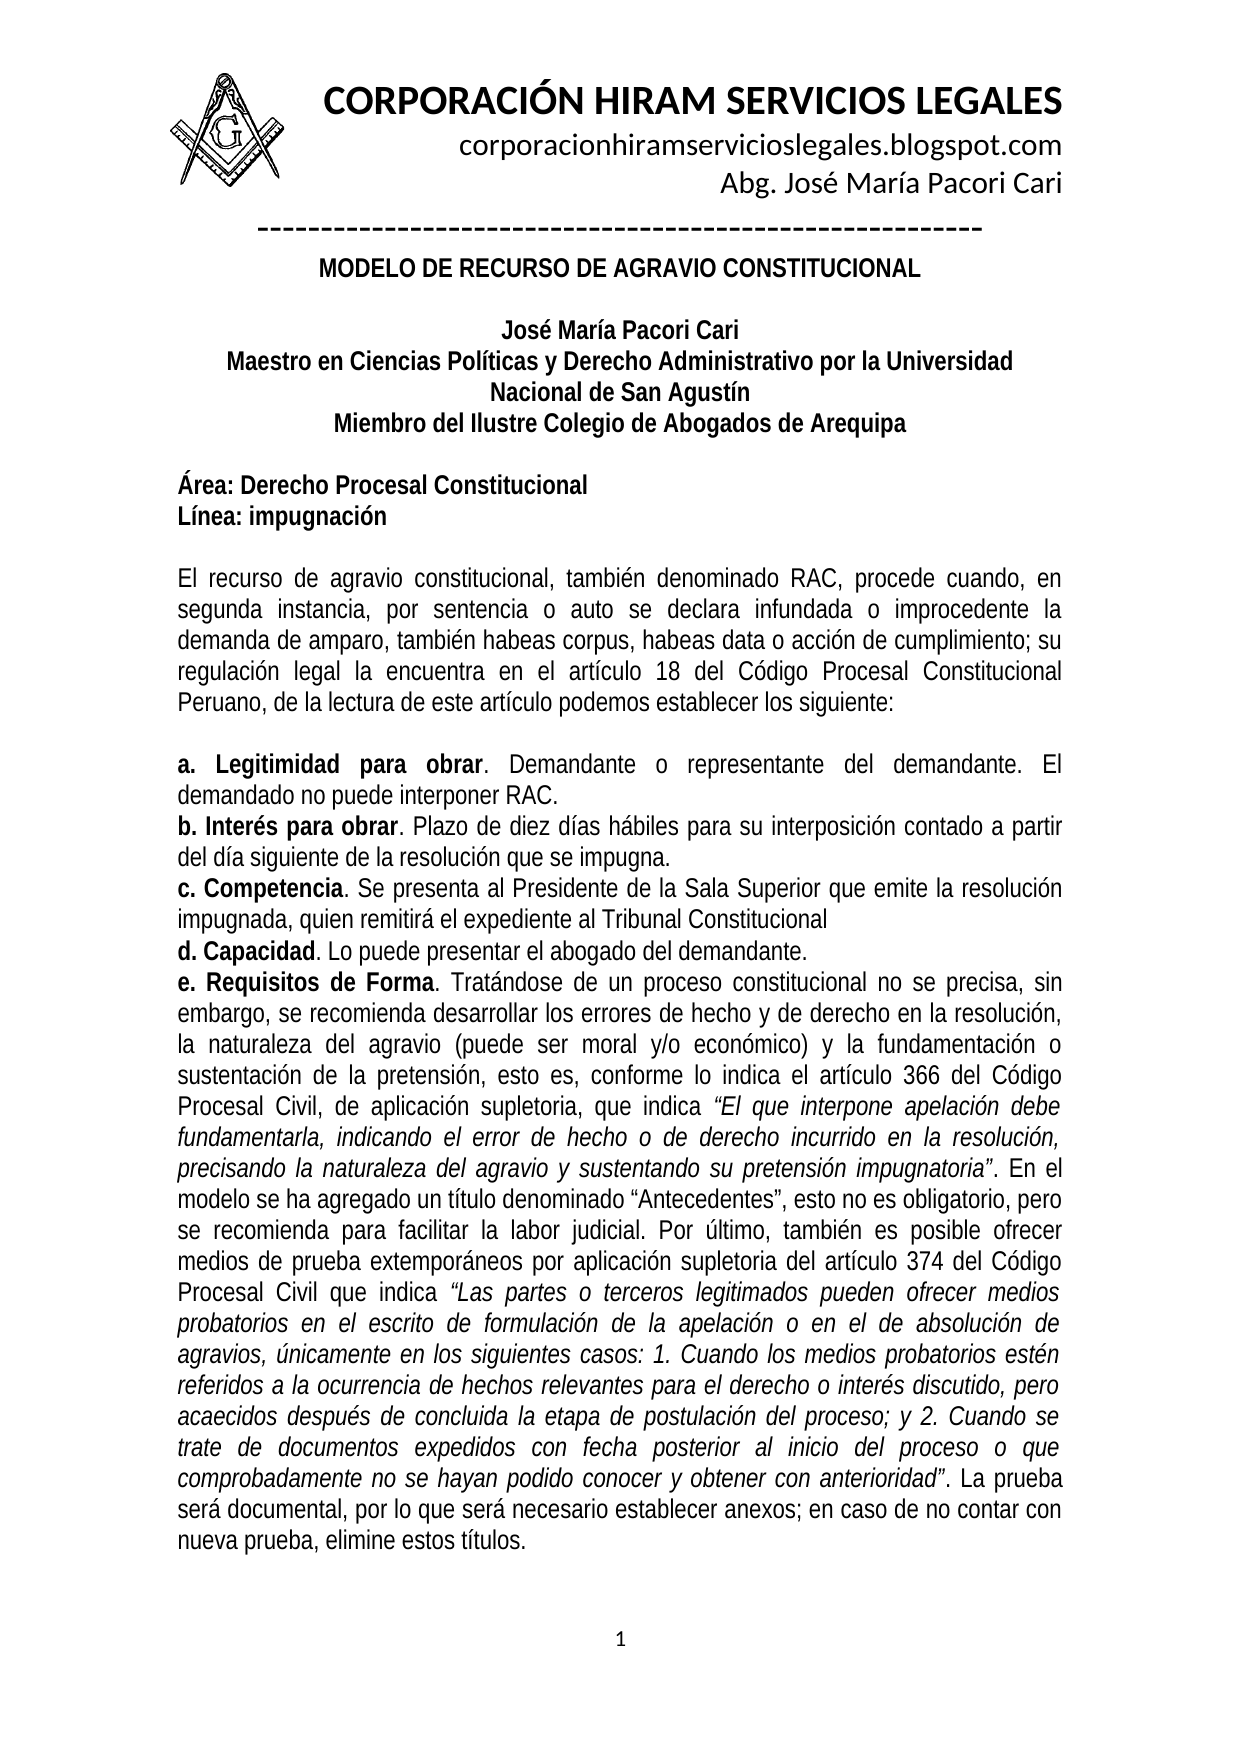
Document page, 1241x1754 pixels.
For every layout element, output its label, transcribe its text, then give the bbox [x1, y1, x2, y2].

text MODELO DE RECURSO DE AGRAVIO CONSTITUCIONAL [177, 252, 1063, 283]
text Línea: impugnación [177, 500, 1063, 531]
text Maestro en Ciencias Políticas y Derecho Administrativo por la Universidad Nacional de San Agustín [177, 345, 1063, 407]
text d. Capacidad. Lo puede presentar el abogado del demandante. [177, 934, 1063, 966]
text c. Competencia. Se presenta al Presidente de la Sala Superior que emite la resolución impugnada, quien remitirá el expediente al Tribunal Constitucional [177, 872, 1063, 934]
text b. Interés para obrar. Plazo de diez días hábiles para su interposición contado a partir del día siguiente de la resolución que se impugna. [177, 810, 1063, 872]
text a. Legitimidad para obrar. Demandante o representante del demandante. El demandado no puede interponer RAC. [177, 748, 1063, 810]
text El recurso de agravio constitucional, también denominado RAC, procede cuando, en segunda instancia, por sentencia o auto se declara infundada o improcedente la demanda de amparo, también habeas corpus, habeas data o acción de cumplimiento; su regulación legal la encuentra en el artículo 18 del Código Procesal Constitucional Peruano, de la lectura de este artículo podemos establecer los siguiente: [177, 562, 1063, 717]
text José María Pacori Cari [177, 314, 1063, 345]
picture [170, 73, 285, 187]
text e. Requisitos de Forma. Tratándose de un proceso constitucional no se precisa, sin embargo, se recomienda desarrollar los errores de hecho y de derecho en la resolución, la naturaleza del agravio (puede ser moral y/o económico) y la fundamentación o sustentación de la pretensión, esto es, conforme lo indica el artículo 366 del Código Procesal Civil, de aplicación supletoria, que indica “El que interpone apelación debe fundamentarla, indicando el error de hecho o de derecho incurrido en la resolución, precisando la naturaleza del agravio y sustentando su pretensión impugnatoria”. En el modelo se ha agregado un título denominado “Antecedentes”, esto no es obligatorio, pero se recomienda para facilitar la labor judicial. Por último, también es posible ofrecer medios de prueba extemporáneos por aplicación supletoria del artículo 374 del Código Procesal Civil que indica “Las partes o terceros legitimados pueden ofrecer medios probatorios en el escrito de formulación de la apelación o en el de absolución de agravios, únicamente en los siguientes casos: 1. Cuando los medios probatorios estén referidos a la ocurrencia de hechos relevantes para el derecho o interés discutido, pero acaecidos después de concluida la etapa de postulación del proceso; y 2. Cuando se trate de documentos expedidos con fecha posterior al inicio del proceso o que comprobadamente no se hayan podido conocer y obtener con anterioridad”. La prueba será documental, por lo que será necesario establecer anexos; en caso de no contar con nueva prueba, elimine estos títulos. [177, 966, 1063, 1555]
text Miembro del Ilustre Colegio de Abogados de Arequipa [177, 407, 1063, 438]
text Área: Derecho Procesal Constitucional [177, 469, 1063, 500]
